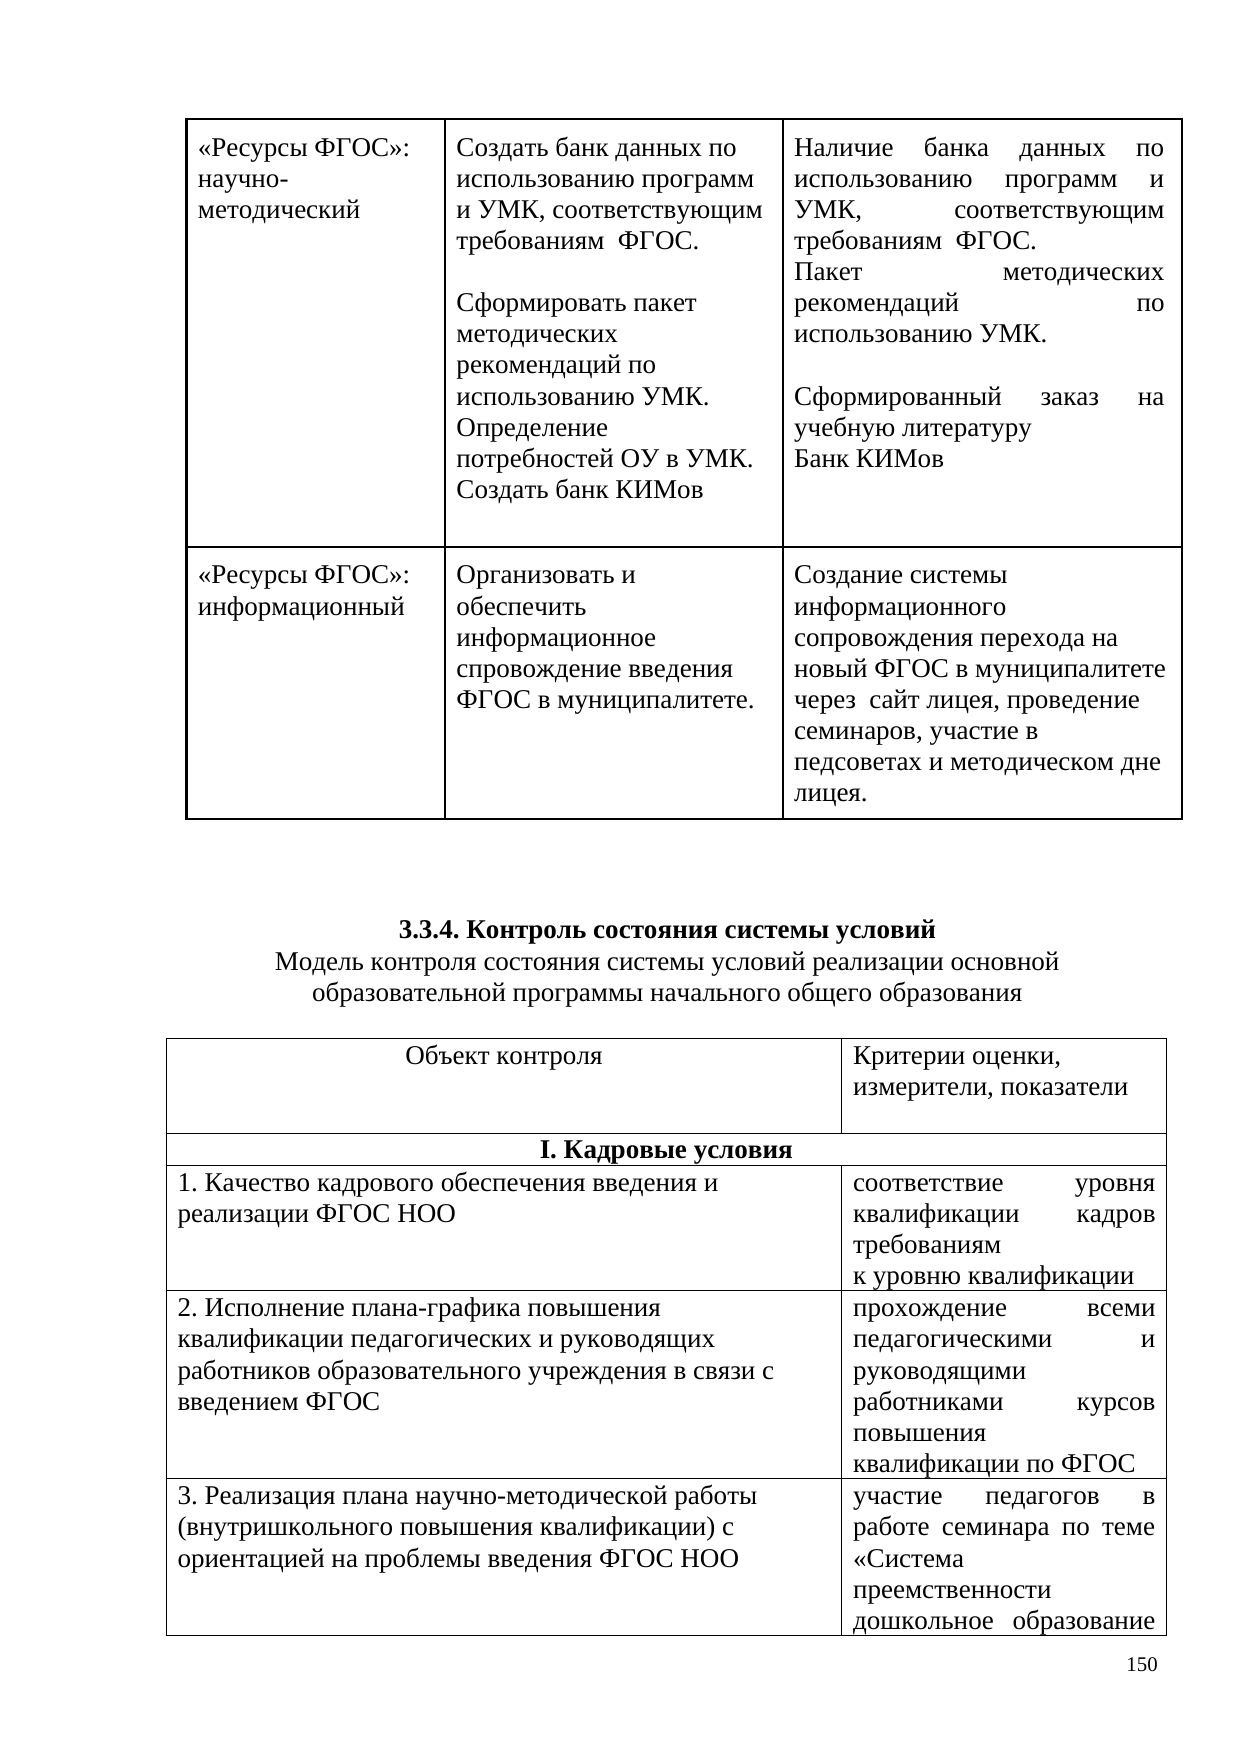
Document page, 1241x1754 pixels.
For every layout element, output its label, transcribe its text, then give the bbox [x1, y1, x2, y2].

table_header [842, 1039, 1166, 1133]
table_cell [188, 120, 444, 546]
text образовательной программы начального общего образования [177, 976, 1157, 1007]
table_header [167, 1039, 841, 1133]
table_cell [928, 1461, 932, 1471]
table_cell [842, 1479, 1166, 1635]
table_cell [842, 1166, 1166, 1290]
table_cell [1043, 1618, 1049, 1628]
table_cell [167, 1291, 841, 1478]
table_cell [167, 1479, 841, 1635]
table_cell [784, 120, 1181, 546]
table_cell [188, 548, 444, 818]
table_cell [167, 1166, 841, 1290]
text Модель контроля состояния системы условий реализации основной [177, 945, 1157, 976]
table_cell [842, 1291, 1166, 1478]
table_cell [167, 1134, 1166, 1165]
text 3.3.4. Контроль состояния системы условий [177, 913, 1157, 945]
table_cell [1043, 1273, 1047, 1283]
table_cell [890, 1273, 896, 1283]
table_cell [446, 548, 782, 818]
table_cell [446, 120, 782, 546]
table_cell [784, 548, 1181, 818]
